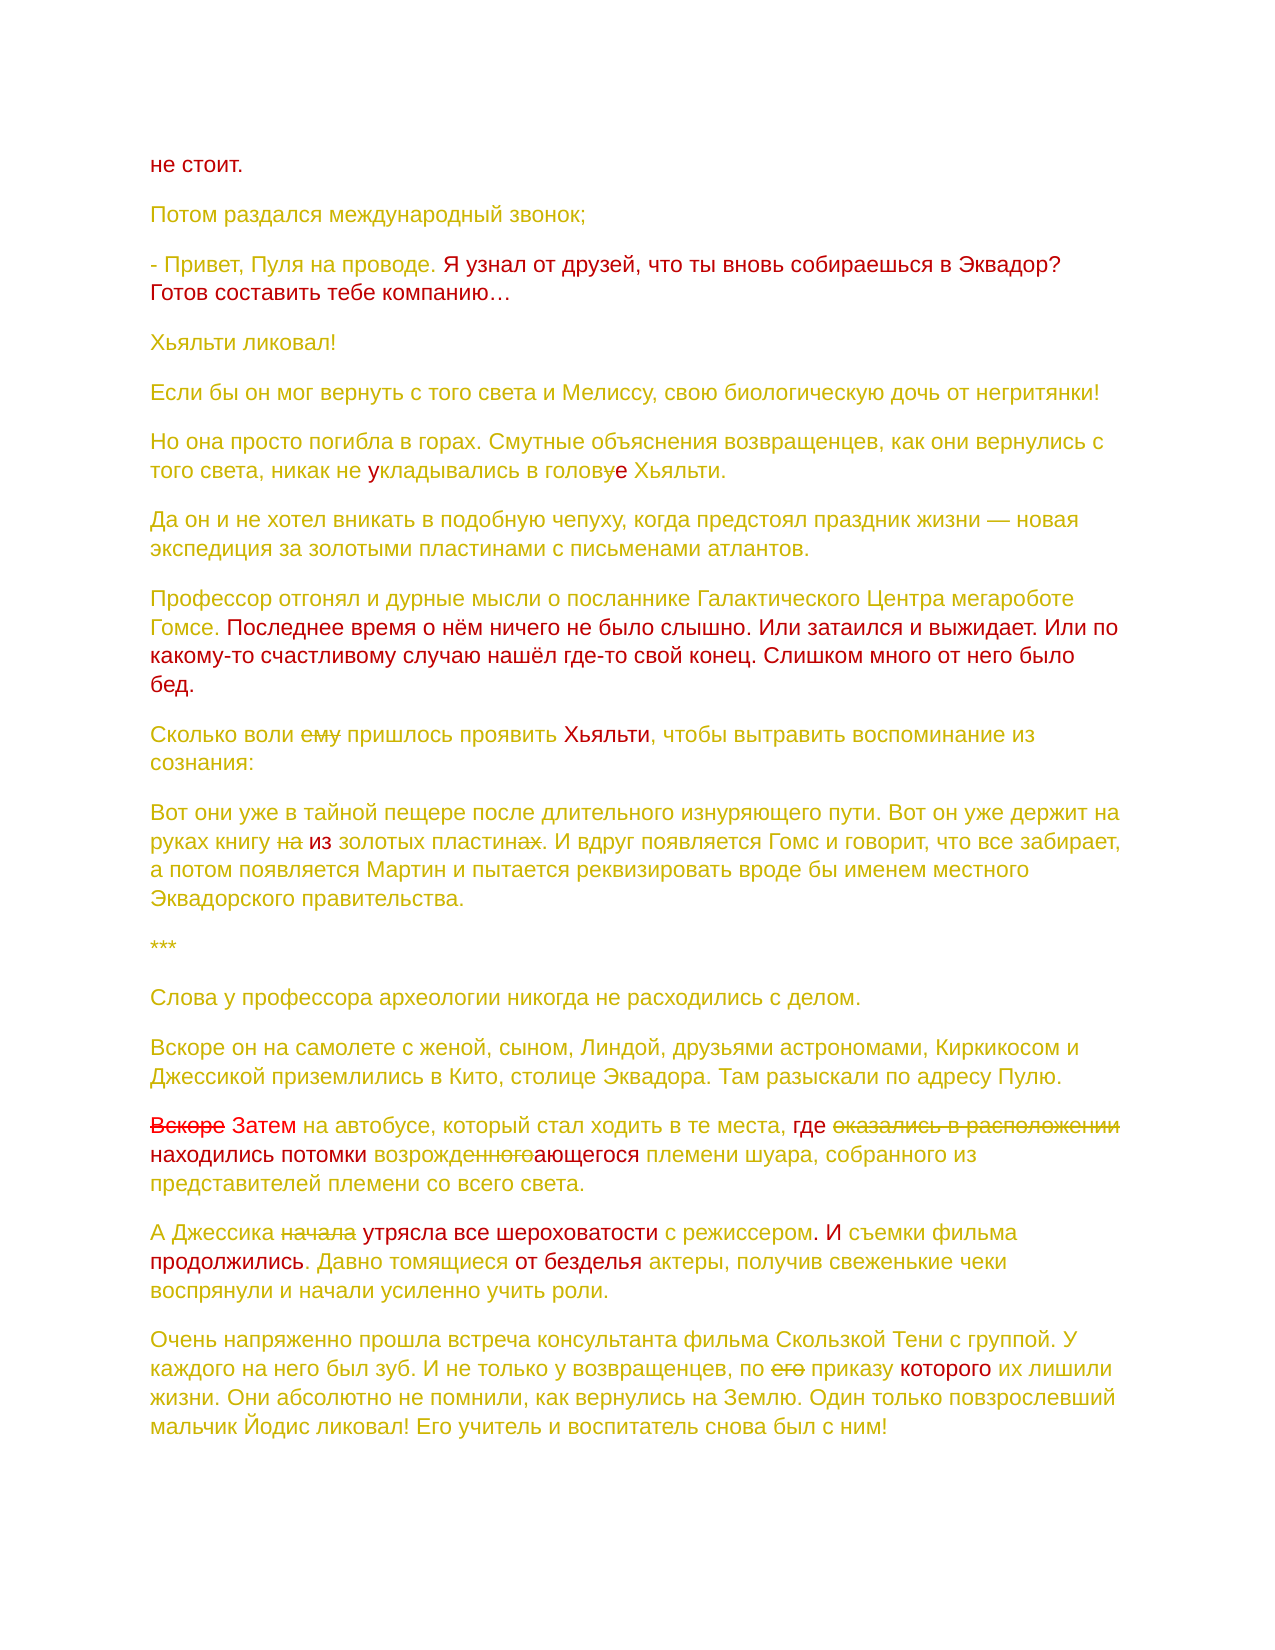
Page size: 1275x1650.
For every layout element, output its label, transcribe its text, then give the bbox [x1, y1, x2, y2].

text Но она просто погибла в горах. Смутные объяснения возвращенцев, как они вернулись с того света, никак не укладывались в головуе Хьяльти. [150, 427, 1125, 484]
text Слова у профессора археологии никогда не расходились с делом. [150, 983, 1125, 1012]
text Вскоре он на самолете с женой, сыном, Линдой, друзьями астрономами, Киркикосом и Джессикой приземлились в Кито, столице Эквадора. Там разыскали по адресу Пулю. [150, 1032, 1125, 1090]
text Сколько воли ему пришлось проявить Хьяльти, чтобы вытравить воспоминание из сознания: [150, 719, 1125, 777]
text Если бы он мог вернуть с того света и Мелиссу, свою биологическую дочь от негритянки! [150, 377, 1125, 406]
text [150, 150, 1125, 179]
text А Джессика начала утрясла все шероховатости с режиссером. И съемки фильма продолжились. Давно томящиеся от безделья актеры, получив свеженькие чеки воспрянули и начали усиленно учить роли. [150, 1218, 1125, 1304]
text - Привет, Пуля на проводе. Я узнал от друзей, что ты вновь собираешься в Эквадор? Готов составить тебе компанию… [150, 249, 1125, 307]
text Потом раздался международный звонок; [150, 199, 1125, 228]
text Очень напряженно прошла встреча консультанта фильма Скользкой Тени с группой. У каждого на него был зуб. И не только у возвращенцев, по его приказу которого их лишили жизни. Они абсолютно не помнили, как вернулись на Землю. Один только повзрослевший мальчик Йодис ликовал! Его учитель и воспитатель снова был с ним! [150, 1325, 1125, 1440]
text *** [150, 933, 1125, 962]
text Хьяльти ликовал! [150, 327, 1125, 356]
text Вот они уже в тайной пещере после длительного изнуряющего пути. Вот он уже держит на руках книгу на из золотых пластинах. И вдруг появляется Гомс и говорит, что все забирает, а потом появляется Мартин и пытается реквизировать вроде бы именем местного Эквадорского правительства. [150, 797, 1125, 912]
text Да он и не хотел вникать в подобную чепуху, когда предстоял праздник жизни — новая экспедиция за золотыми пластинами с письменами атлантов. [150, 505, 1125, 562]
text Вскоре Затем на автобусе, который стал ходить в те места, где оказались в расположении находились потомки возрожденногоающегося племени шуара, собранного из представителей племени со всего света. [150, 1111, 1125, 1197]
text Профессор отгонял и дурные мысли о посланнике Галактического Центра мегароботе Гомсе. Последнее время о нём ничего не было слышно. Или затаился и выжидает. Или по какому-то счастливому случаю нашёл где-то свой конец. Слишком много от него было бед. [150, 583, 1125, 698]
